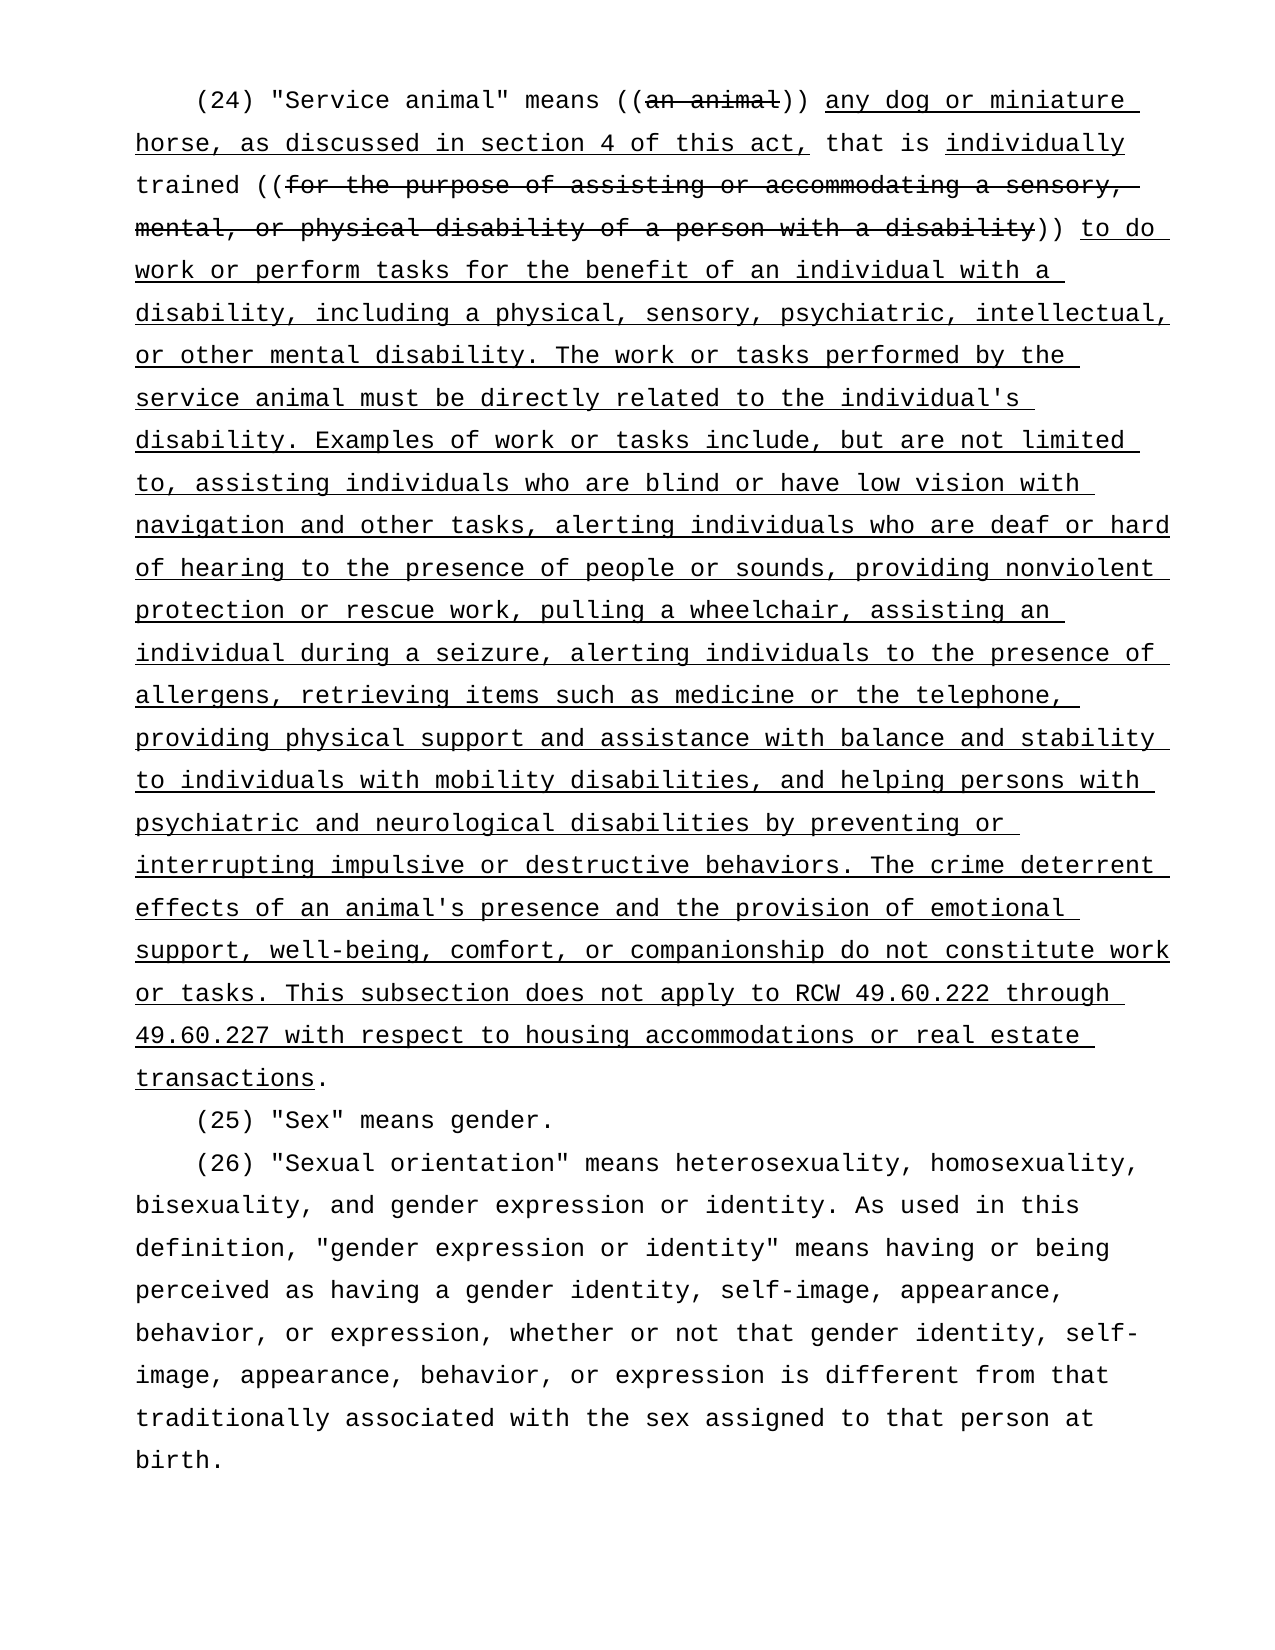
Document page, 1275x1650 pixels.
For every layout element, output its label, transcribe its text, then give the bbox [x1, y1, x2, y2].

text (25) "Sex" means gender. [135, 1095, 1170, 1137]
text (24) "Service animal" means ((an animal)) any dog or miniature horse, as discussed in section 4 of this act, that is individually trained ((for the purpose of assisting or accommodating a sensory, mental, or physical disability of a person with a disability)) to do work or perform tasks for the benefit of an individual with a disability, including a physical, sensory, psychiatric, intellectual, or other mental disability. The work or tasks performed by the service animal must be directly related to the individual's disability. Examples of work or tasks include, but are not limited to, assisting individuals who are blind or have low vision with navigation and other tasks, alerting individuals who are deaf or hard of hearing to the presence of people or sounds, providing nonviolent protection or rescue work, pulling a wheelchair, assisting an individual during a seizure, alerting individuals to the presence of allergens, retrieving items such as medicine or the telephone, providing physical support and assistance with balance and stability to individuals with mobility disabilities, and helping persons with psychiatric and neurological disabilities by preventing or interrupting impulsive or destructive behaviors. The crime deterrent effects of an animal's presence and the provision of emotional support, well-being, comfort, or companionship do not constitute work or tasks. This subsection does not apply to RCW 49.60.222 through 49.60.227 with respect to housing accommodations or real estate transactions. [135, 325, 1170, 536]
text (26) "Sexual orientation" means heterosexuality, homosexuality, bisexuality, and gender expression or identity. As used in this definition, "gender expression or identity" means having or being perceived as having a gender identity, self-image, appearance, behavior, or expression, whether or not that gender identity, self-image, appearance, behavior, or expression is different from that traditionally associated with the sex assigned to that person at birth. [135, 1137, 1170, 1477]
text (24) "Service animal" means ((an animal)) any dog or miniature horse, as discussed in section 4 of this act, that is individually trained ((for the purpose of assisting or accommodating a sensory, mental, or physical disability of a person with a disability)) to do work or perform tasks for the benefit of an individual with a disability, including a physical, sensory, psychiatric, intellectual, or other mental disability. The work or tasks performed by the service animal must be directly related to the individual's disability. Examples of work or tasks include, but are not limited to, assisting individuals who are blind or have low vision with navigation and other tasks, alerting individuals who are deaf or hard of hearing to the presence of people or sounds, providing nonviolent protection or rescue work, pulling a wheelchair, assisting an individual during a seizure, alerting individuals to the presence of allergens, retrieving items such as medicine or the telephone, providing physical support and assistance with balance and stability to individuals with mobility disabilities, and helping persons with psychiatric and neurological disabilities by preventing or interrupting impulsive or destructive behaviors. The crime deterrent effects of an animal's presence and the provision of emotional support, well-being, comfort, or companionship do not constitute work or tasks. This subsection does not apply to RCW 49.60.222 through 49.60.227 with respect to housing accommodations or real estate transactions. [135, 963, 1170, 1095]
text (24) "Service animal" means ((an animal)) any dog or miniature horse, as discussed in section 4 of this act, that is individually trained ((for the purpose of assisting or accommodating a sensory, mental, or physical disability of a person with a disability)) to do work or perform tasks for the benefit of an individual with a disability, including a physical, sensory, psychiatric, intellectual, or other mental disability. The work or tasks performed by the service animal must be directly related to the individual's disability. Examples of work or tasks include, but are not limited to, assisting individuals who are blind or have low vision with navigation and other tasks, alerting individuals who are deaf or hard of hearing to the presence of people or sounds, providing nonviolent protection or rescue work, pulling a wheelchair, assisting an individual during a seizure, alerting individuals to the presence of allergens, retrieving items such as medicine or the telephone, providing physical support and assistance with balance and stability to individuals with mobility disabilities, and helping persons with psychiatric and neurological disabilities by preventing or interrupting impulsive or destructive behaviors. The crime deterrent effects of an animal's presence and the provision of emotional support, well-being, comfort, or companionship do not constitute work or tasks. This subsection does not apply to RCW 49.60.222 through 49.60.227 with respect to housing accommodations or real estate transactions. [135, 75, 1170, 324]
text (24) "Service animal" means ((an animal)) any dog or miniature horse, as discussed in section 4 of this act, that is individually trained ((for the purpose of assisting or accommodating a sensory, mental, or physical disability of a person with a disability)) to do work or perform tasks for the benefit of an individual with a disability, including a physical, sensory, psychiatric, intellectual, or other mental disability. The work or tasks performed by the service animal must be directly related to the individual's disability. Examples of work or tasks include, but are not limited to, assisting individuals who are blind or have low vision with navigation and other tasks, alerting individuals who are deaf or hard of hearing to the presence of people or sounds, providing nonviolent protection or rescue work, pulling a wheelchair, assisting an individual during a seizure, alerting individuals to the presence of allergens, retrieving items such as medicine or the telephone, providing physical support and assistance with balance and stability to individuals with mobility disabilities, and helping persons with psychiatric and neurological disabilities by preventing or interrupting impulsive or destructive behaviors. The crime deterrent effects of an animal's presence and the provision of emotional support, well-being, comfort, or companionship do not constitute work or tasks. This subsection does not apply to RCW 49.60.222 through 49.60.227 with respect to housing accommodations or real estate transactions. [135, 750, 1170, 876]
